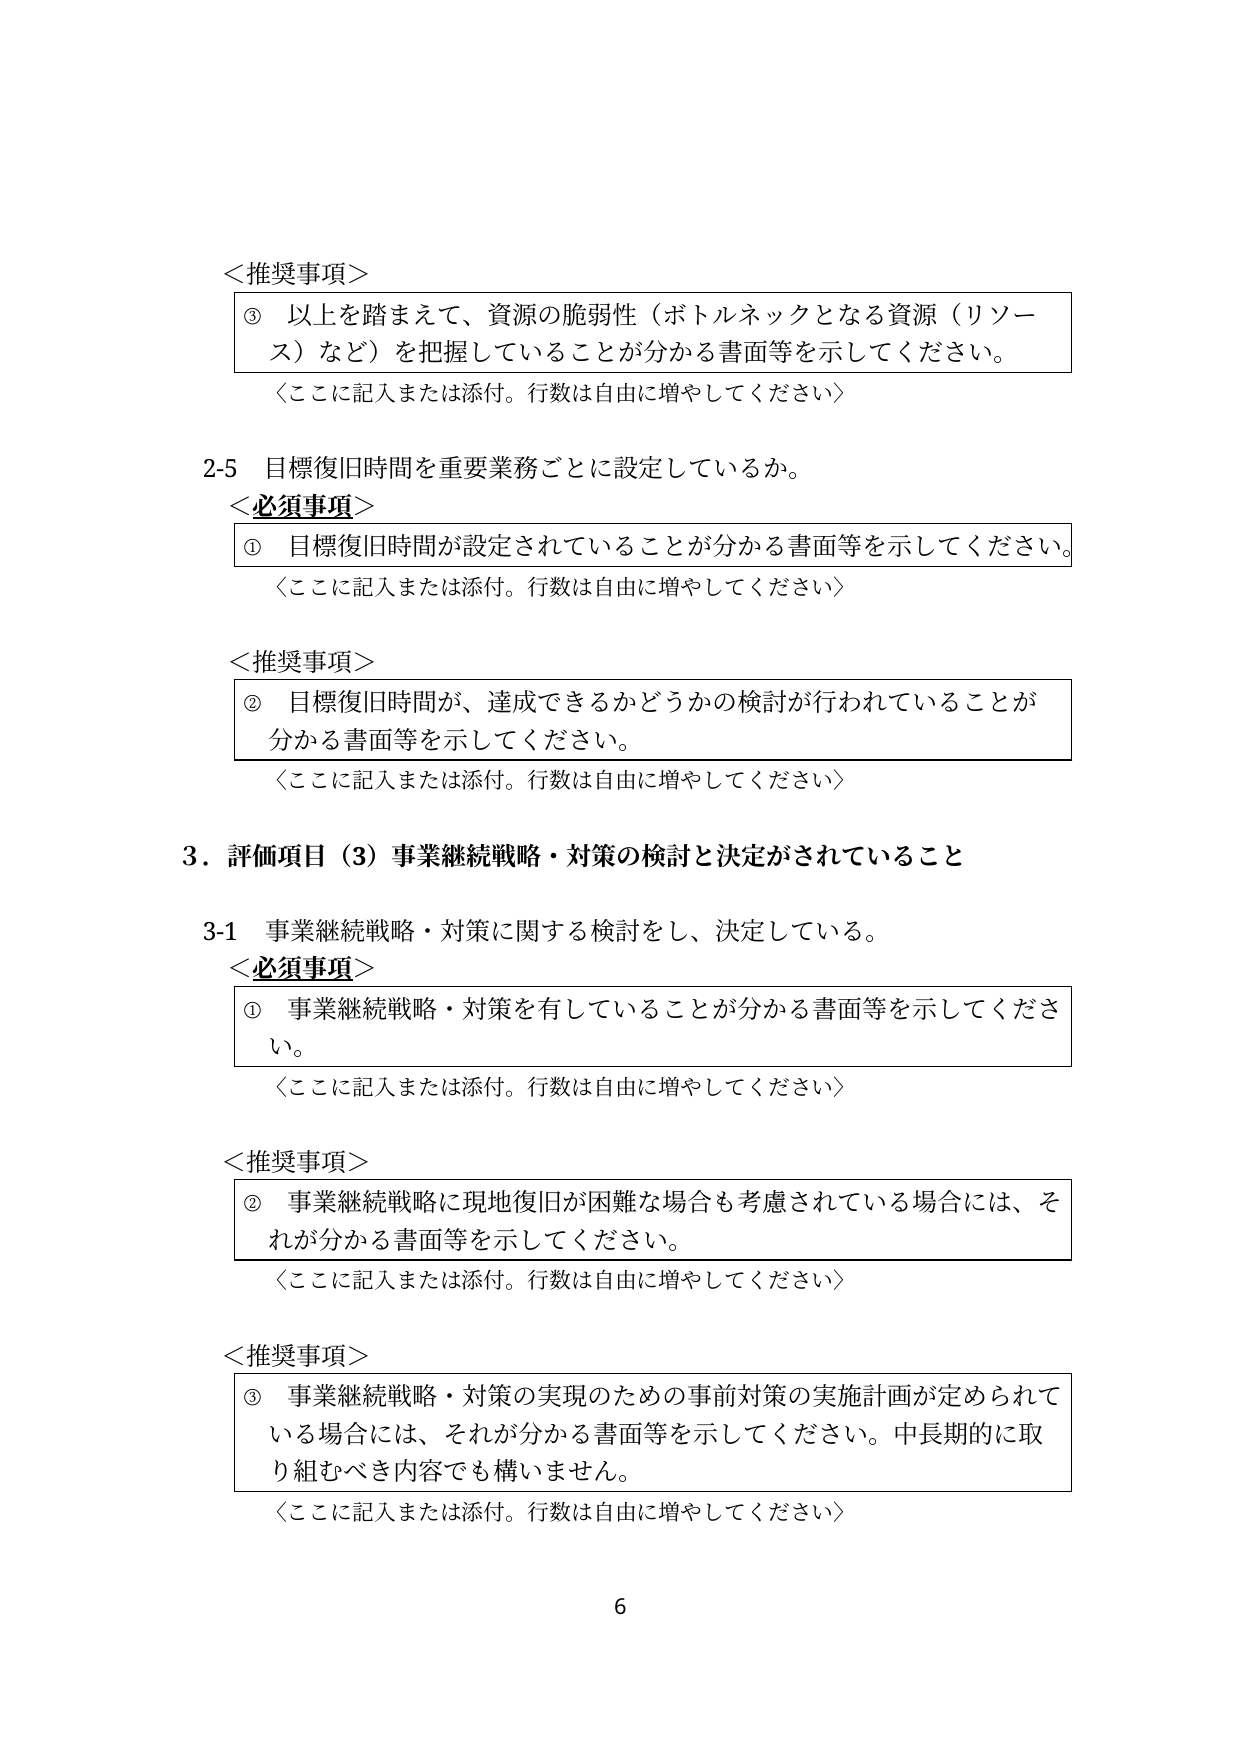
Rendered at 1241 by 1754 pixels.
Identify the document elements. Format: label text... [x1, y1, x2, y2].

text 〈ここに記入または添付。行数は自由に増やしてください〉 [199, 1261, 1063, 1298]
text ③ 事業継続戦略・対策の実現のための事前対策の実施計画が定められている場合には、それが分かる書面等を示してください。中長期的に取り組むべき内容でも構いません。 [235, 1374, 1071, 1491]
text ＜推奨事項＞ [177, 642, 1063, 679]
text 2-5 目標復旧時間を重要業務ごとに設定しているか。 [177, 448, 1063, 486]
text 3-1 事業継続戦略・対策に関する検討をし、決定している。 [177, 911, 1063, 948]
text ＜推奨事項＞ [221, 1336, 1063, 1373]
text ② 目標復旧時間が、達成できるかどうかの検討が行われていることが 分かる書面等を示してください。 [235, 680, 1071, 759]
text ３．評価項目（3）事業継続戦略・対策の検討と決定がされていること [177, 836, 1063, 873]
text 〈ここに記入または添付。行数は自由に増やしてください〉 [199, 761, 1063, 798]
text ＜推奨事項＞ [221, 254, 1063, 292]
text ① 目標復旧時間が設定されていることが分かる書面等を示してください。 [235, 524, 1071, 566]
text 〈ここに記入または添付。行数は自由に増やしてください〉 [199, 1492, 1063, 1529]
text ＜必須事項＞ [177, 948, 1063, 986]
text ② 事業継続戦略に現地復旧が困難な場合も考慮されている場合には、それが分かる書面等を示してください。 [235, 1180, 1071, 1259]
text ＜必須事項＞ [177, 486, 1063, 523]
text 〈ここに記入または添付。行数は自由に増やしてください〉 [199, 567, 1063, 604]
text 〈ここに記入または添付。行数は自由に増やしてください〉 [199, 1067, 1063, 1104]
text ＜推奨事項＞ [221, 1142, 1063, 1179]
text ③ 以上を踏まえて、資源の脆弱性（ボトルネックとなる資源（リソース）など）を把握していることが分かる書面等を示してください。 [235, 293, 1071, 372]
text 〈ここに記入または添付。行数は自由に増やしてください〉 [199, 373, 1063, 411]
text ① 事業継続戦略・対策を有していることが分かる書面等を示してください。 [235, 987, 1071, 1066]
